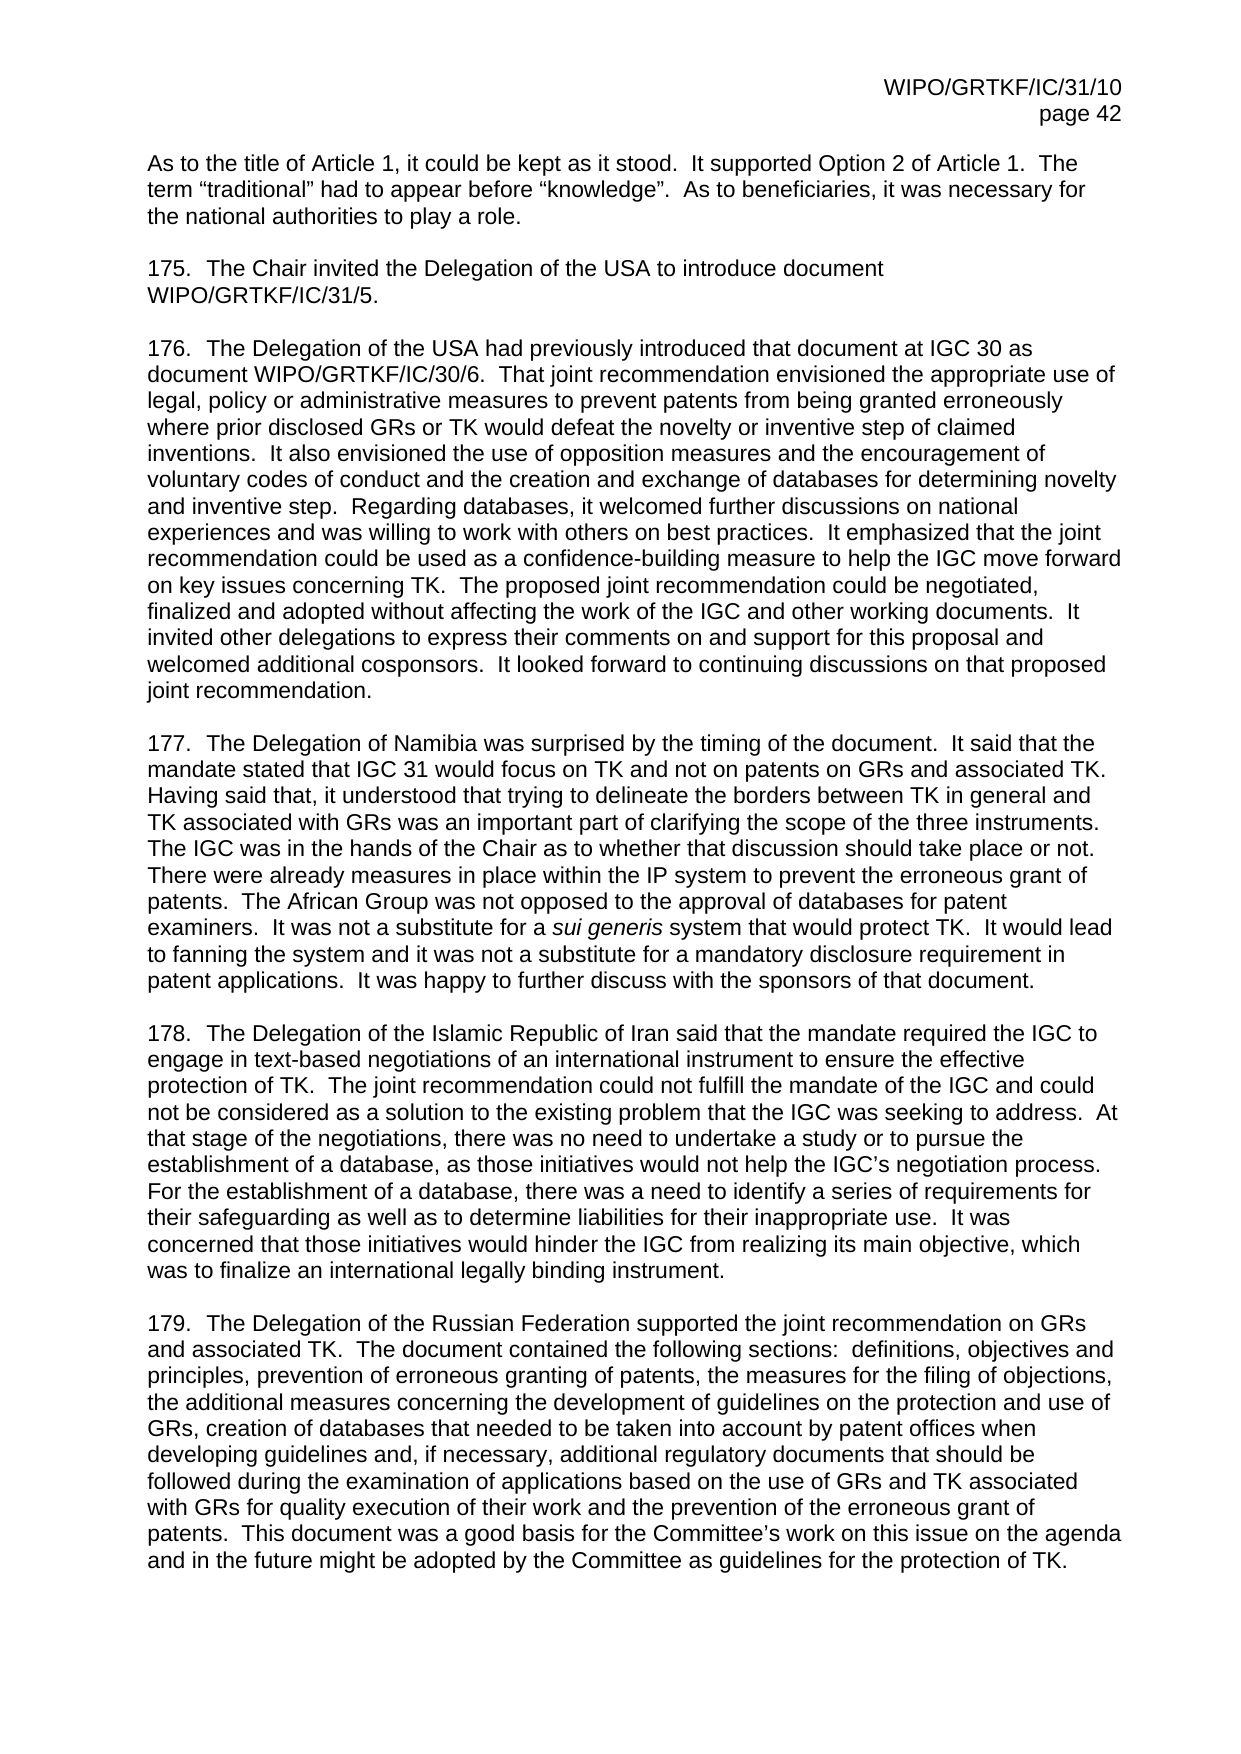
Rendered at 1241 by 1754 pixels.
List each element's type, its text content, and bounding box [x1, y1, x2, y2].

list The Delegation of the Russian Federation supported the joint recommendation on GRs and associated TK. The document contained the following sections: definitions, objectives and principles, prevention of erroneous granting of patents, the measures for the filing of objections, the additional measures concerning the development of guidelines on the protection and use of GRs, creation of databases that needed to be taken into account by patent offices when developing guidelines and, if necessary, additional regulatory documents that should be followed during the examination of applications based on the use of GRs and TK associated with GRs for quality execution of their work and the prevention of the erroneous grant of patents. This document was a good basis for the Committee’s work on this issue on the agenda and in the future might be adopted by the Committee as guidelines for the protection of TK. [147, 1309, 1122, 1573]
list The Delegation of the Islamic Republic of Iran said that the mandate required the IGC to engage in text-based negotiations of an international instrument to ensure the effective protection of TK. The joint recommendation could not fulfill the mandate of the IGC and could not be considered as a solution to the existing problem that the IGC was seeking to address. At that stage of the negotiations, there was no need to undertake a study or to pursue the establishment of a database, as those initiatives would not help the IGC’s negotiation process. For the establishment of a database, there was a need to identify a series of requirements for their safeguarding as well as to determine liabilities for their inappropriate use. It was concerned that those initiatives would hinder the IGC from realizing its main objective, which was to finalize an international legally binding instrument. [147, 1020, 1122, 1283]
list The Chair invited the Delegation of the USA to introduce document WIPO/GRTKF/IC/31/5. [147, 255, 1122, 308]
list The Delegation of Namibia was surprised by the timing of the document. It said that the mandate stated that IGC 31 would focus on TK and not on patents on GRs and associated TK. Having said that, it understood that trying to delineate the borders between TK in general and TK associated with GRs was an important part of clarifying the scope of the three instruments. The IGC was in the hands of the Chair as to whether that discussion should take place or not. There were already measures in place within the IP system to prevent the erroneous grant of patents. The African Group was not opposed to the approval of databases for patent examiners. It was not a substitute for a sui generis system that would protect TK. It would lead to fanning the system and it was not a substitute for a mandatory disclosure requirement in patent applications. It was happy to further discuss with the sponsors of that document. [147, 730, 1122, 993]
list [147, 150, 1122, 229]
list The Delegation of the USA had previously introduced that document at IGC 30 as document WIPO/GRTKF/IC/30/6. That joint recommendation envisioned the appropriate use of legal, policy or administrative measures to prevent patents from being granted erroneously where prior disclosed GRs or TK would defeat the novelty or inventive step of claimed inventions. It also envisioned the use of opposition measures and the encouragement of voluntary codes of conduct and the creation and exchange of databases for determining novelty and inventive step. Regarding databases, it welcomed further discussions on national experiences and was willing to work with others on best practices. It emphasized that the joint recommendation could be used as a confidence-building measure to help the IGC move forward on key issues concerning TK. The proposed joint recommendation could be negotiated, finalized and adopted without affecting the work of the IGC and other working documents. It invited other delegations to express their comments on and support for this proposal and welcomed additional cosponsors. It looked forward to continuing discussions on that proposed joint recommendation. [147, 334, 1122, 703]
